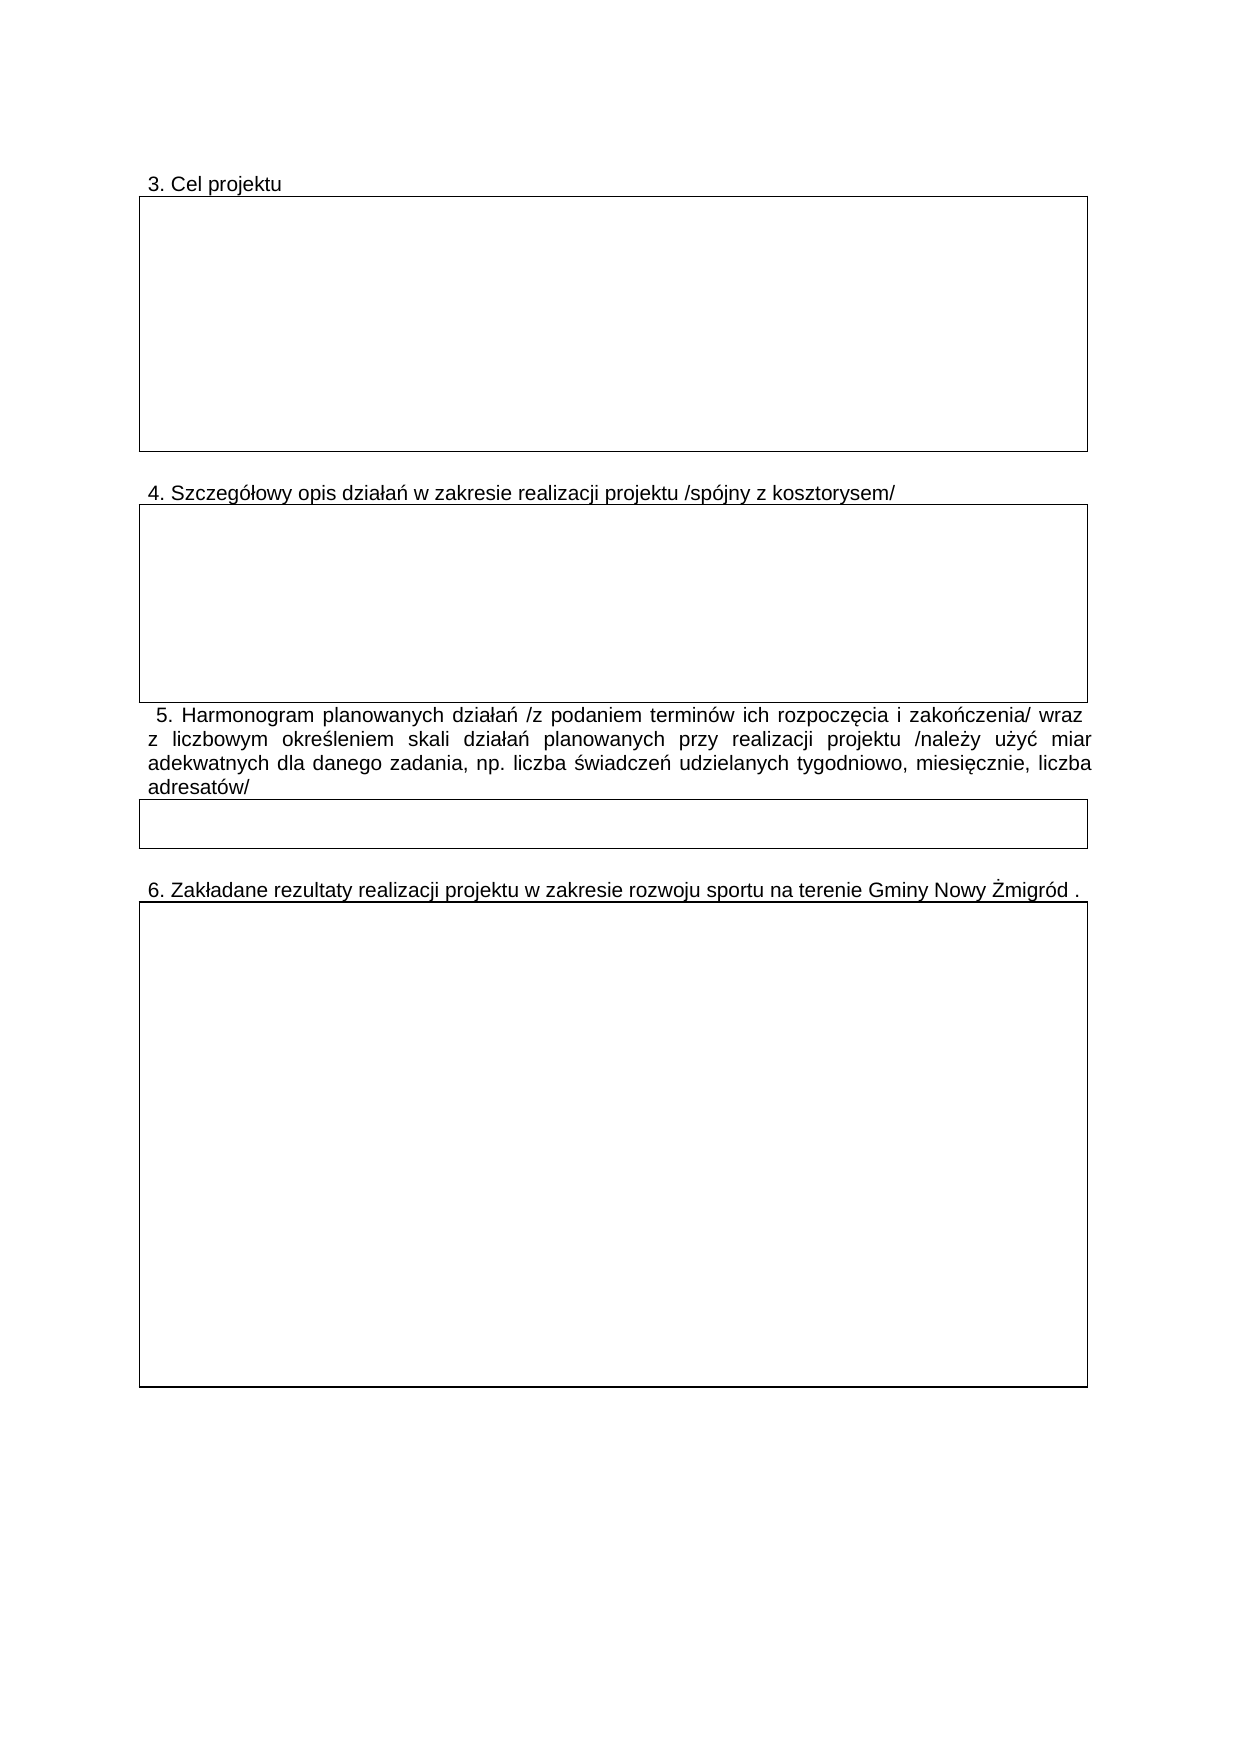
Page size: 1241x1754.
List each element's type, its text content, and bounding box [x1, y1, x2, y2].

table_header [140, 903, 1087, 1386]
table_header [140, 800, 1087, 848]
text 6. Zakładane rezultaty realizacji projektu w zakresie rozwoju sportu na terenie Gminy Nowy Żmigród . [148, 877, 1093, 901]
text 3. Cel projektu [148, 172, 1093, 196]
table_header [140, 197, 1087, 451]
text 5. Harmonogram planowanych działań /z podaniem terminów ich rozpoczęcia i zakończenia/ wraz z liczbowym określeniem skali działań planowanych przy realizacji projektu /należy użyć miar adekwatnych dla danego zadania, np. liczba świadczeń udzielanych tygodniowo, miesięcznie, liczba adresatów/ [148, 703, 1093, 799]
table_header [140, 505, 1087, 702]
text 4. Szczegółowy opis działań w zakresie realizacji projektu /spójny z kosztorysem/ [148, 480, 1093, 504]
